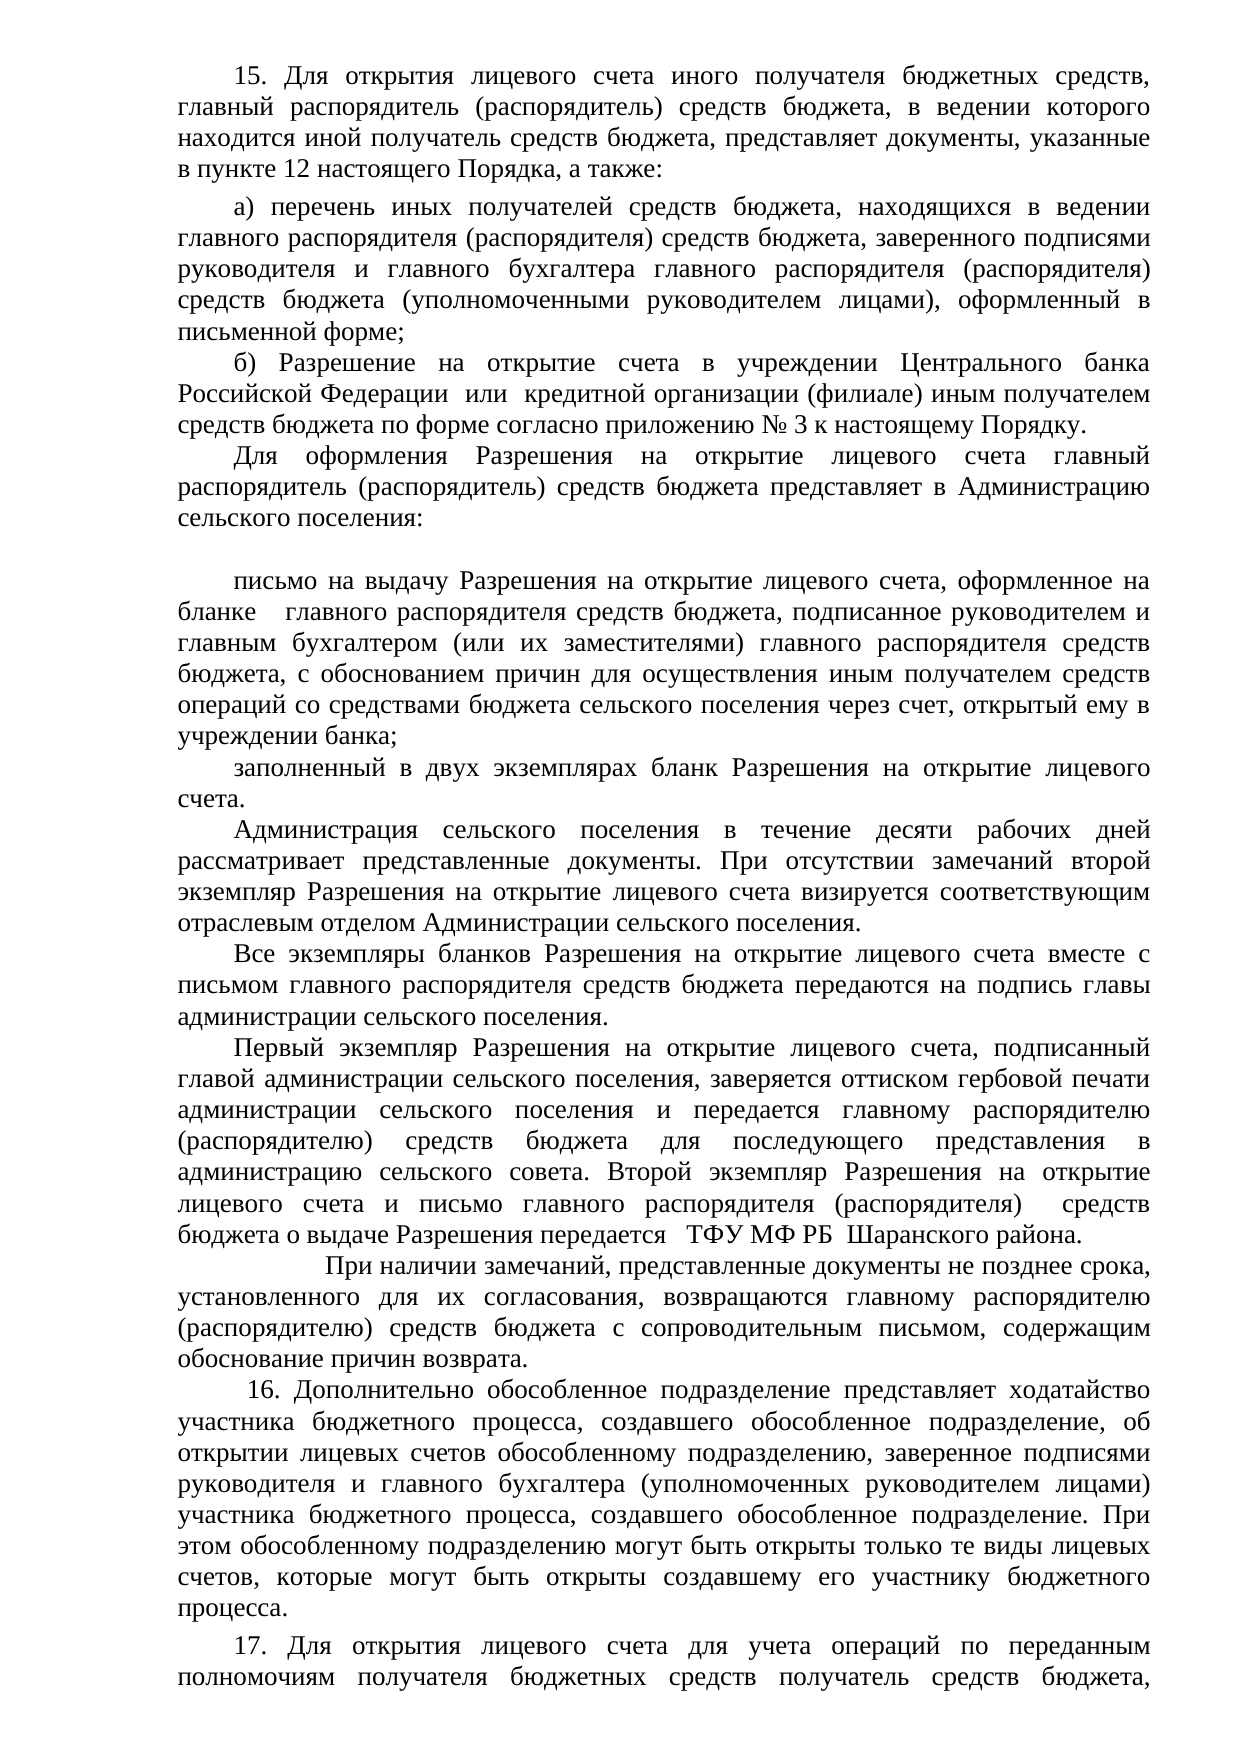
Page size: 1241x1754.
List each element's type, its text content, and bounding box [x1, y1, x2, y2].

text заполненный в двух экземплярах бланк Разрешения на открытие лицевого счета. [177, 751, 1152, 813]
text письмо на выдачу Разрешения на открытие лицевого счета, оформленное на бланке главного распорядителя средств бюджета, подписанное руководителем и главным бухгалтером (или их заместителями) главного распорядителя средств бюджета, с обоснованием причин для осуществления иным получателем средств операций со средствами бюджета сельского поселения через счет, открытый ему в учреждении банка; [177, 564, 1152, 751]
text Для оформления Разрешения на открытие лицевого счета главный распорядитель (распорядитель) средств бюджета представляет в Администрацию сельского поселения: [177, 439, 1152, 533]
text Первый экземпляр Разрешения на открытие лицевого счета, подписанный главой администрации сельского поселения, заверяется оттиском гербовой печати администрации сельского поселения и передается главному распорядителю (распорядителю) средств бюджета для последующего представления в администрацию сельского совета. Второй экземпляр Разрешения на открытие лицевого счета и письмо главного распорядителя (распорядителя) средств бюджета о выдаче Разрешения передается ТФУ МФ РБ Шаранского района. [177, 1031, 1152, 1249]
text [177, 1629, 1152, 1691]
text б) Разрешение на открытие счета в учреждении Центрального банка Российской Федерации или кредитной организации (филиале) иным получателем средств бюджета по форме согласно приложению № 3 к настоящему Порядку. [177, 346, 1152, 439]
text 15. Для открытия лицевого счета иного получателя бюджетных средств, главный распорядитель (распорядитель) средств бюджета, в ведении которого находится иной получатель средств бюджета, представляет документы, указанные в пункте 12 настоящего Порядка, а также: [177, 59, 1152, 184]
text Администрация сельского поселения в течение десяти рабочих дней рассматривает представленные документы. При отсутствии замечаний второй экземпляр Разрешения на открытие лицевого счета визируется соответствующим отраслевым отделом Администрации сельского поселения. [177, 813, 1152, 937]
text Все экземпляры бланков Разрешения на открытие лицевого счета вместе с письмом главного распорядителя средств бюджета передаются на подпись главы администрации сельского поселения. [177, 937, 1152, 1031]
text а) перечень иных получателей средств бюджета, находящихся в ведении главного распорядителя (распорядителя) средств бюджета, заверенного подписями руководителя и главного бухгалтера главного распорядителя (распорядителя) средств бюджета (уполномоченными руководителем лицами), оформленный в письменной форме; [177, 190, 1152, 346]
text 16. Дополнительно обособленное подразделение представляет ходатайство участника бюджетного процесса, создавшего обособленное подразделение, об открытии лицевых счетов обособленному подразделению, заверенное подписями руководителя и главного бухгалтера (уполномоченных руководителем лицами) участника бюджетного процесса, создавшего обособленное подразделение. При этом обособленному подразделению могут быть открыты только те виды лицевых счетов, которые могут быть открыты создавшему его участнику бюджетного процесса. [177, 1373, 1152, 1623]
text При наличии замечаний, представленные документы не позднее срока, установленного для их согласования, возвращаются главному распорядителю (распорядителю) средств бюджета с сопроводительным письмом, содержащим обоснование причин возврата. [177, 1249, 1152, 1373]
